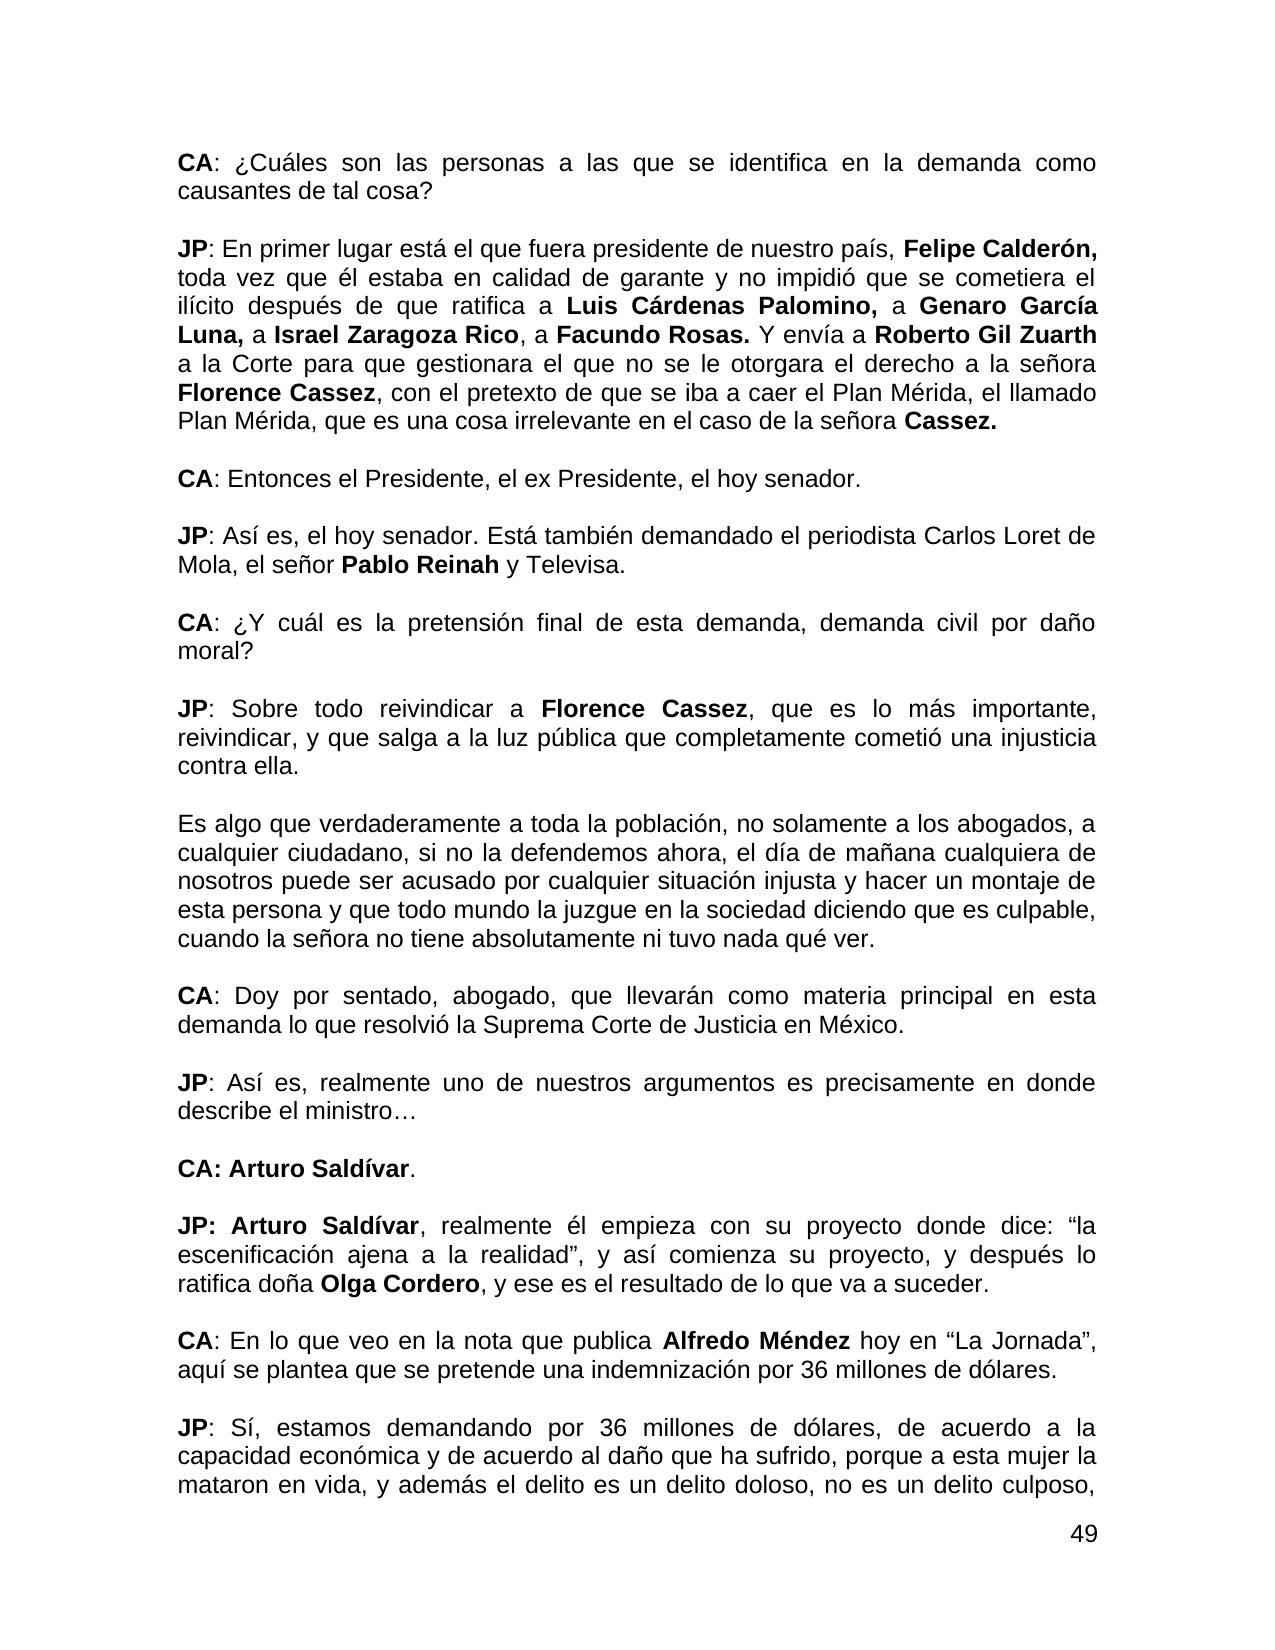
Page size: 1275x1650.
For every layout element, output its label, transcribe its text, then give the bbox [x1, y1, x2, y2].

text JP: Arturo Saldívar, realmente él empieza con su proyecto donde dice: “la escenificación ajena a la realidad”, y así comienza su proyecto, y después lo ratifica doña Olga Cordero, y ese es el resultado de lo que va a suceder. [177, 1211, 1098, 1298]
text JP: Sobre todo reivindicar a Florence Cassez, que es lo más importante, reivindicar, y que salga a la luz pública que completamente cometió una injusticia contra ella. [177, 694, 1098, 780]
text CA: ¿Y cuál es la pretensión final de esta demanda, demanda civil por daño moral? [177, 608, 1098, 665]
text JP: Así es, realmente uno de nuestros argumentos es precisamente en donde describe el ministro… [177, 1068, 1098, 1125]
text CA: Doy por sentado, abogado, que llevarán como materia principal en esta demanda lo que resolvió la Suprema Corte de Justicia en México. [177, 981, 1098, 1039]
text JP: Así es, el hoy senador. Está también demandado el periodista Carlos Loret de Mola, el señor Pablo Reinah y Televisa. [177, 521, 1098, 579]
text CA: Entonces el Presidente, el ex Presidente, el hoy senador. [177, 464, 1098, 493]
text CA: ¿Cuáles son las personas a las que se identifica en la demanda como causantes de tal cosa? [177, 148, 1098, 205]
text CA: Arturo Saldívar. [177, 1154, 1098, 1183]
text CA: En lo que veo en la nota que publica Alfredo Méndez hoy en “La Jornada”, aquí se plantea que se pretende una indemnización por 36 millones de dólares. [177, 1326, 1098, 1384]
text JP: En primer lugar está el que fuera presidente de nuestro país, Felipe Calderón, toda vez que él estaba en calidad de garante y no impidió que se cometiera el ilícito después de que ratifica a Luis Cárdenas Palomino, a Genaro García Luna, a Israel Zaragoza Rico, a Facundo Rosas. Y envía a Roberto Gil Zuarth a la Corte para que gestionara el que no se le otorgara el derecho a la señora Florence Cassez, con el pretexto de que se iba a caer el Plan Mérida, el llamado Plan Mérida, que es una cosa irrelevante en el caso de la señora Cassez. [177, 234, 1098, 435]
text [177, 1413, 1098, 1499]
text Es algo que verdaderamente a toda la población, no solamente a los abogados, a cualquier ciudadano, si no la defendemos ahora, el día de mañana cualquiera de nosotros puede ser acusado por cualquier situación injusta y hacer un montaje de esta persona y que todo mundo la juzgue en la sociedad diciendo que es culpable, cuando la señora no tiene absolutamente ni tuvo nada qué ver. [177, 809, 1098, 953]
